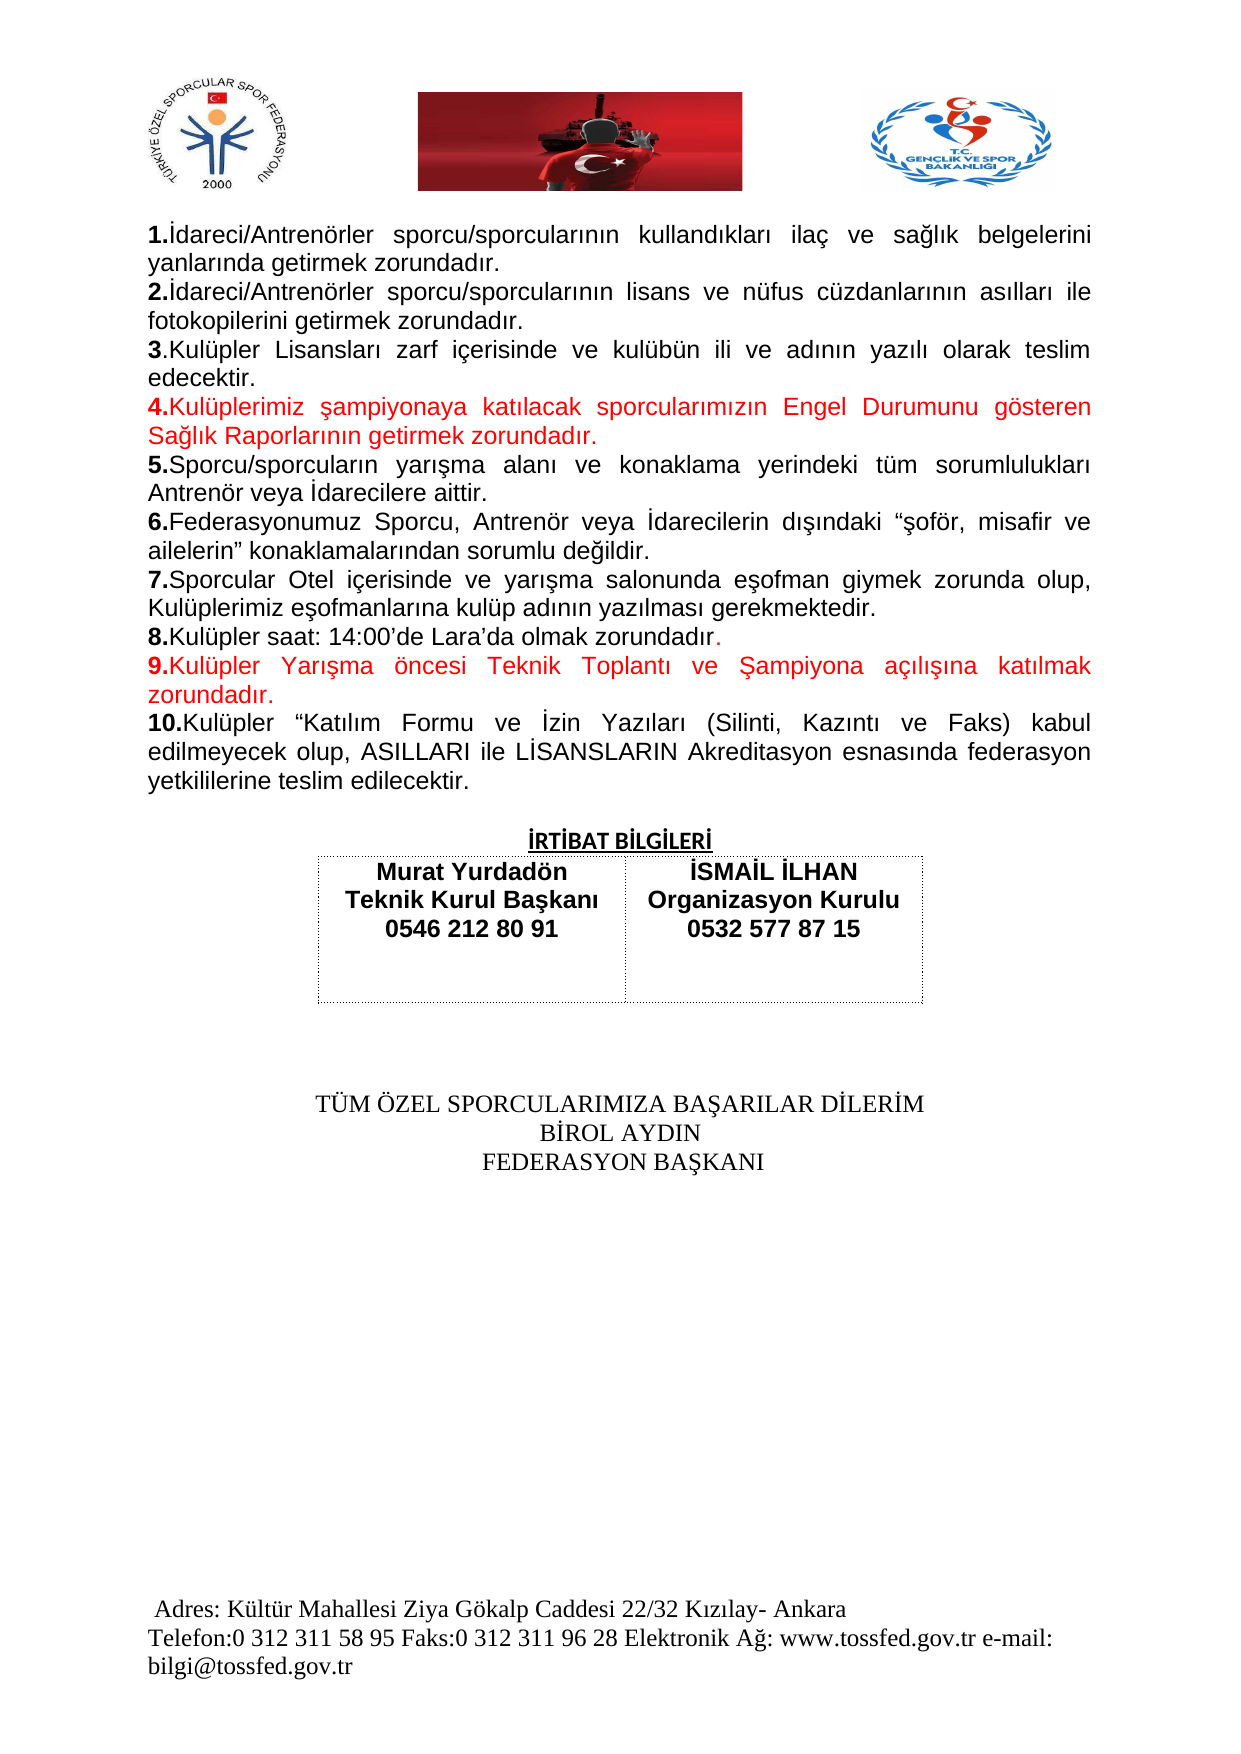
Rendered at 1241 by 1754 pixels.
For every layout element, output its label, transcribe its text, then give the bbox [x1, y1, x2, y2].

text 9.Kulüpler Yarışma öncesi Teknik Toplantı ve Şampiyona açılışına katılmak zorundadır. [148, 651, 1093, 708]
text 5.Sporcu/sporcuların yarışma alanı ve konaklama yerindeki tüm sorumlulukları Antrenör veya İdarecilere aittir. [148, 450, 1093, 507]
table_header Murat Yurdadön Teknik Kurul Başkanı 0546 212 80 91 [318, 856, 626, 1002]
text TÜM ÖZEL SPORCULARIMIZA BAŞARILAR DİLERİM [148, 1089, 1093, 1118]
picture [147, 73, 287, 191]
picture [417, 92, 743, 191]
text İRTİBAT BİLGİLERİ [148, 825, 1093, 856]
text FEDERASYON BAŞKANI [148, 1147, 1093, 1176]
text BİROL AYDIN [148, 1118, 1093, 1147]
text 1.İdareci/Antrenörler sporcu/sporcularının kullandıkları ilaç ve sağlık belgelerini yanlarında getirmek zorundadır. [148, 220, 1093, 277]
picture [861, 89, 1055, 191]
text 2.İdareci/Antrenörler sporcu/sporcularının lisans ve nüfus cüzdanlarının asılları ile fotokopilerini getirmek zorundadır. [148, 277, 1093, 335]
text 3.Kulüpler Lisansları zarf içerisinde ve kulübün ili ve adının yazılı olarak teslim edecektir. [148, 335, 1093, 392]
text 6.Federasyonumuz Sporcu, Antrenör veya İdarecilerin dışındaki “şoför, misafir ve ailelerin” konaklamalarından sorumlu değildir. [148, 507, 1093, 565]
text 4.Kulüplerimiz şampiyonaya katılacak sporcularımızın Engel Durumunu gösteren Sağlık Raporlarının getirmek zorundadır. [148, 392, 1093, 450]
text 7.Sporcular Otel içerisinde ve yarışma salonunda eşofman giymek zorunda olup, Kulüplerimiz eşofmanlarına kulüp adının yazılması gerekmektedir. [148, 565, 1093, 622]
table_header İSMAİL İLHAN Organizasyon Kurulu 0532 577 87 15 [626, 856, 922, 1002]
text 8.Kulüpler saat: 14:00’de Lara’da olmak zorundadır. [148, 622, 1093, 651]
text 10.Kulüpler “Katılım Formu ve İzin Yazıları (Silinti, Kazıntı ve Faks) kabul edilmeyecek olup, ASILLARI ile LİSANSLARIN Akreditasyon esnasında federasyon yetkililerine teslim edilecektir. [148, 708, 1093, 795]
